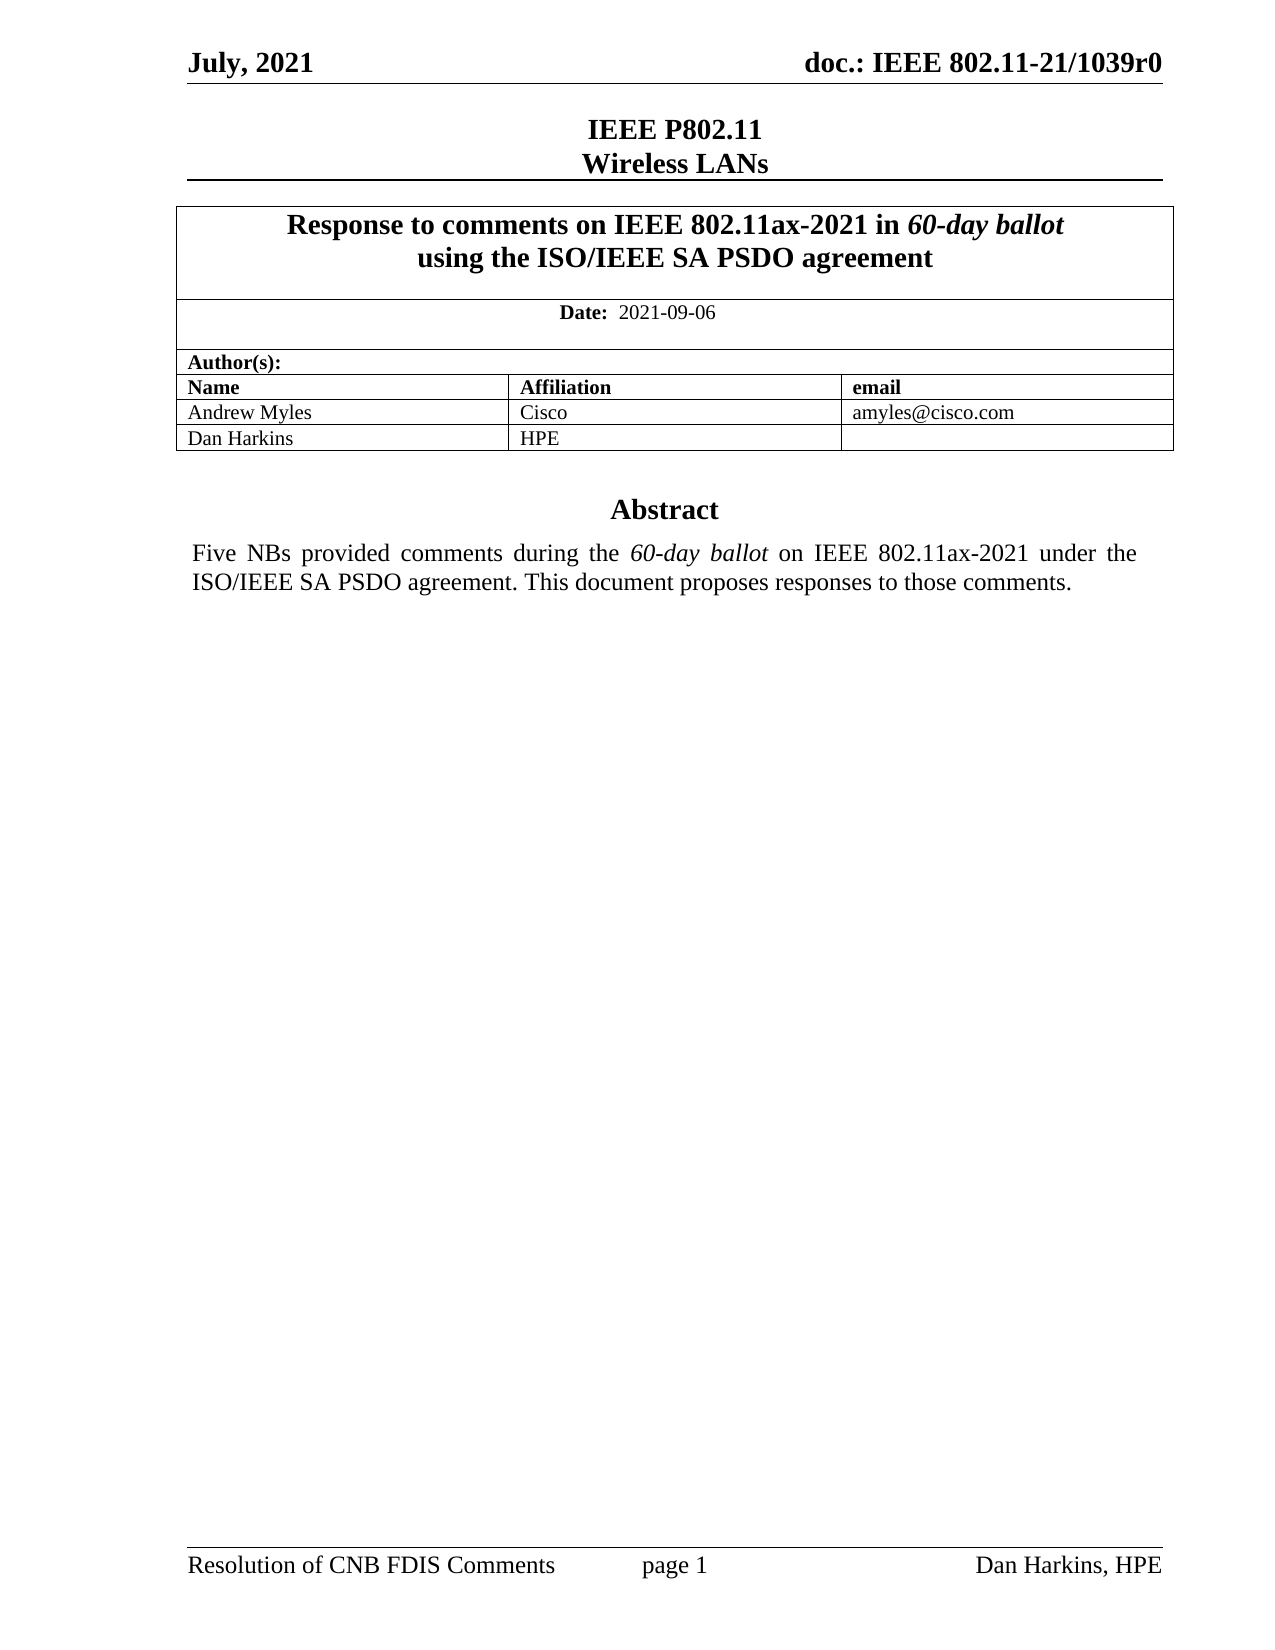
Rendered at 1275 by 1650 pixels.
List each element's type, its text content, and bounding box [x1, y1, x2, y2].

table_cell email [842, 375, 1173, 399]
table_cell Author(s): [177, 350, 1173, 374]
table_cell Dan Harkins [177, 425, 508, 449]
table_cell Name [177, 375, 508, 399]
table_cell amyles@cisco.com [842, 400, 1173, 424]
table_cell Cisco [509, 400, 841, 424]
table_cell [842, 425, 1173, 449]
table_cell Affiliation [509, 375, 841, 399]
table_header Response to comments on IEEE 802.11ax-2021 in 60-day ballot using the ISO/IEEE SA PSDO agreement [177, 207, 1173, 299]
table_cell Date: 2021-09-06 [177, 300, 1173, 349]
table_cell HPE [509, 425, 841, 449]
text IEEE P802.11 Wireless LANs [187, 112, 1163, 179]
table_cell Andrew Myles [177, 400, 508, 424]
